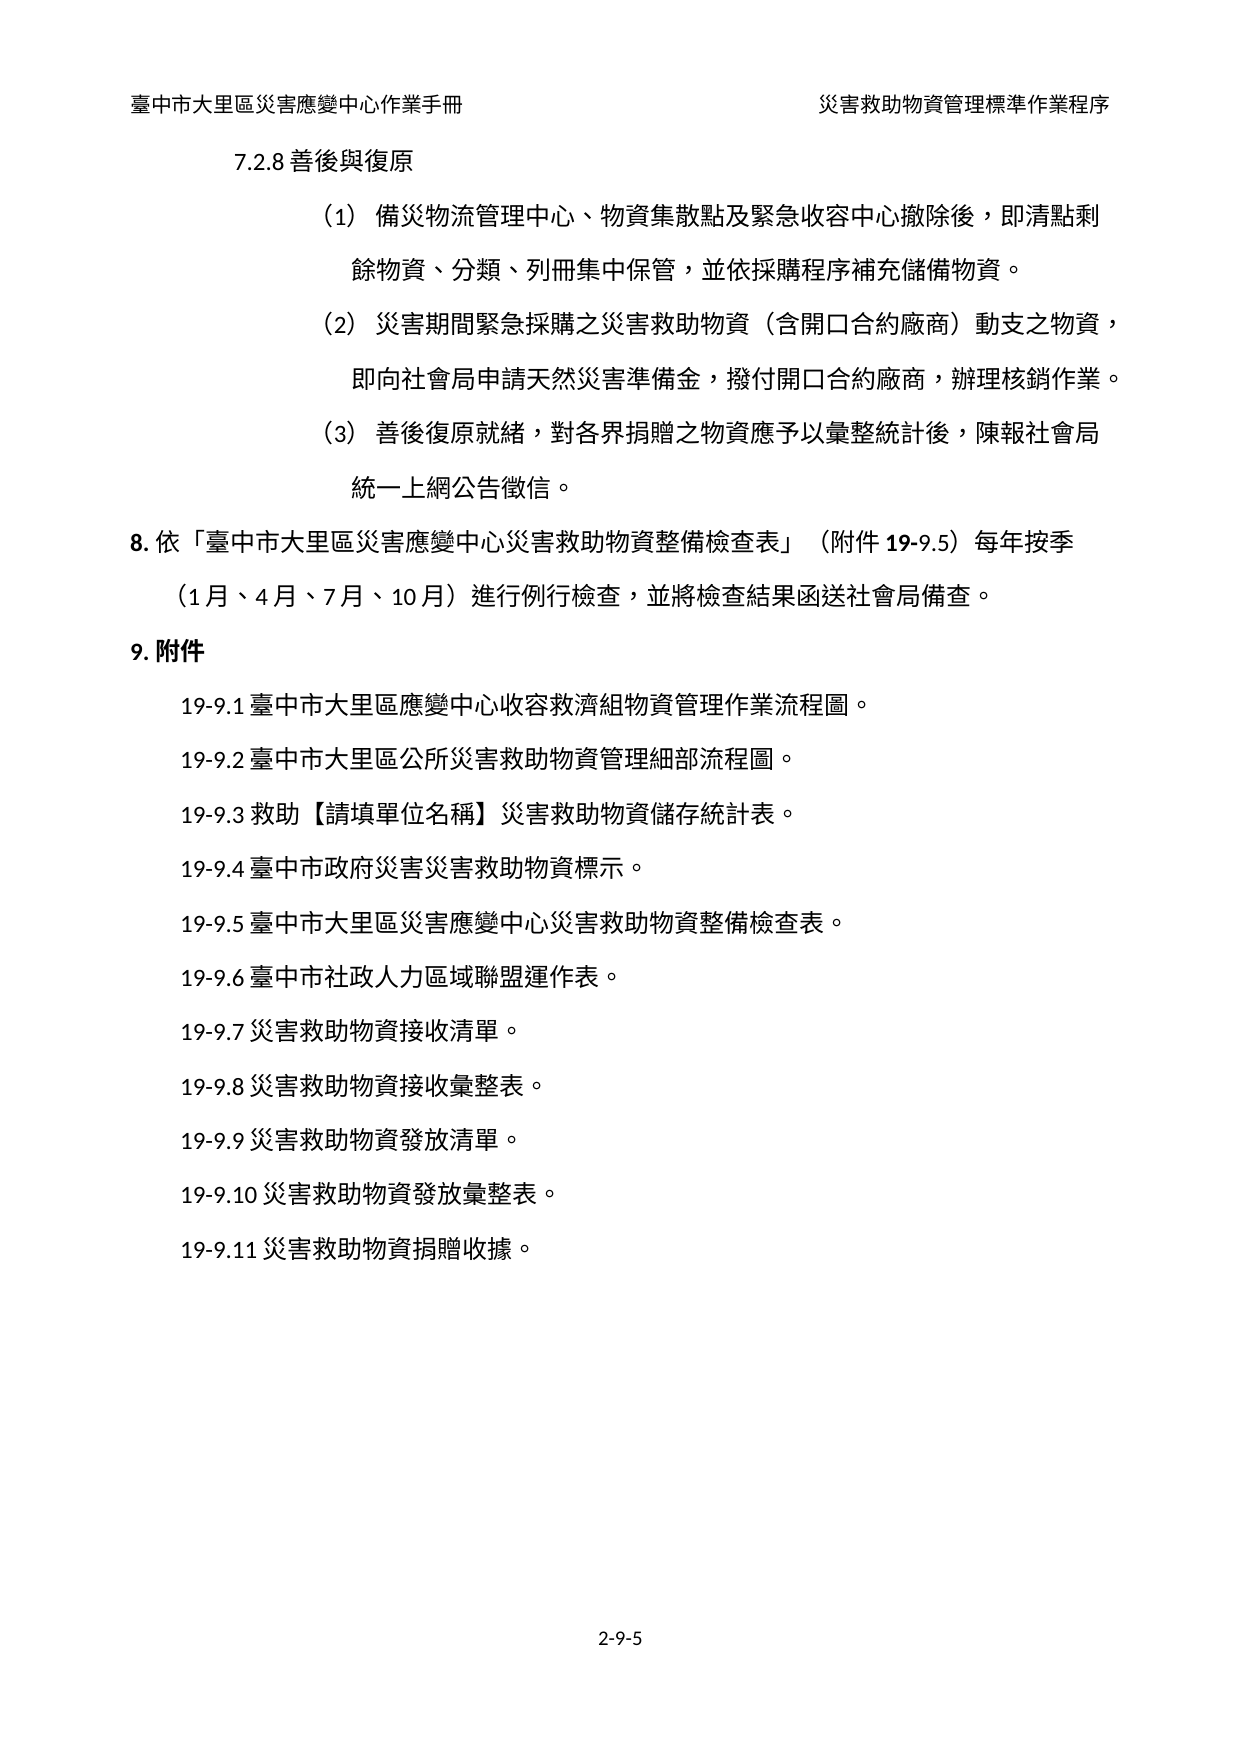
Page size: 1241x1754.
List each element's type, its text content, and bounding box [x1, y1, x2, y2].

text （3） 善後復原就緒，對各界捐贈之物資應予以彙整統計後，陳報社會局統一上網公告徵信。 [308, 414, 1110, 504]
text 19-9.9災害救助物資發放清單。 [180, 1121, 1110, 1157]
text 19-9.4臺中市政府災害災害救助物資標示。 [180, 849, 1110, 885]
text 19-9.8災害救助物資接收彙整表。 [180, 1066, 1110, 1102]
text 19-9.1臺中市大里區應變中心收容救濟組物資管理作業流程圖。 [180, 686, 1110, 722]
text 19-9.3 救助【請填單位名稱】災害救助物資儲存統計表。 [180, 794, 1110, 831]
text （2） 災害期間緊急採購之災害救助物資（含開口合約廠商）動支之物資，即向社會局申請天然災害準備金，撥付開口合約廠商，辦理核銷作業。 [308, 305, 1110, 396]
text 7.2.8善後與復原 [234, 142, 1110, 178]
text 19-9.6臺中市社政人力區域聯盟運作表。 [180, 957, 1110, 994]
text 8. 依「臺中市大里區災害應變中心災害救助物資整備檢查表」（附件19-9.5）每年按季（1月、4月、7月、10月）進行例行檢查，並將檢查結果函送社會局備查。 [130, 522, 1110, 613]
text 19-9.5臺中市大里區災害應變中心災害救助物資整備檢查表。 [180, 903, 1110, 939]
text 9. 附件 [130, 631, 1110, 667]
text 19-9.10災害救助物資發放彙整表。 [180, 1175, 1110, 1211]
text （1） 備災物流管理中心、物資集散點及緊急收容中心撤除後，即清點剩餘物資、分類、列冊集中保管，並依採購程序補充儲備物資。 [308, 196, 1110, 287]
text 19-9.2臺中市大里區公所災害救助物資管理細部流程圖。 [180, 740, 1110, 776]
text 19-9.7災害救助物資接收清單。 [180, 1012, 1110, 1048]
text 19-9.11災害救助物資捐贈收據。 [180, 1229, 1110, 1266]
